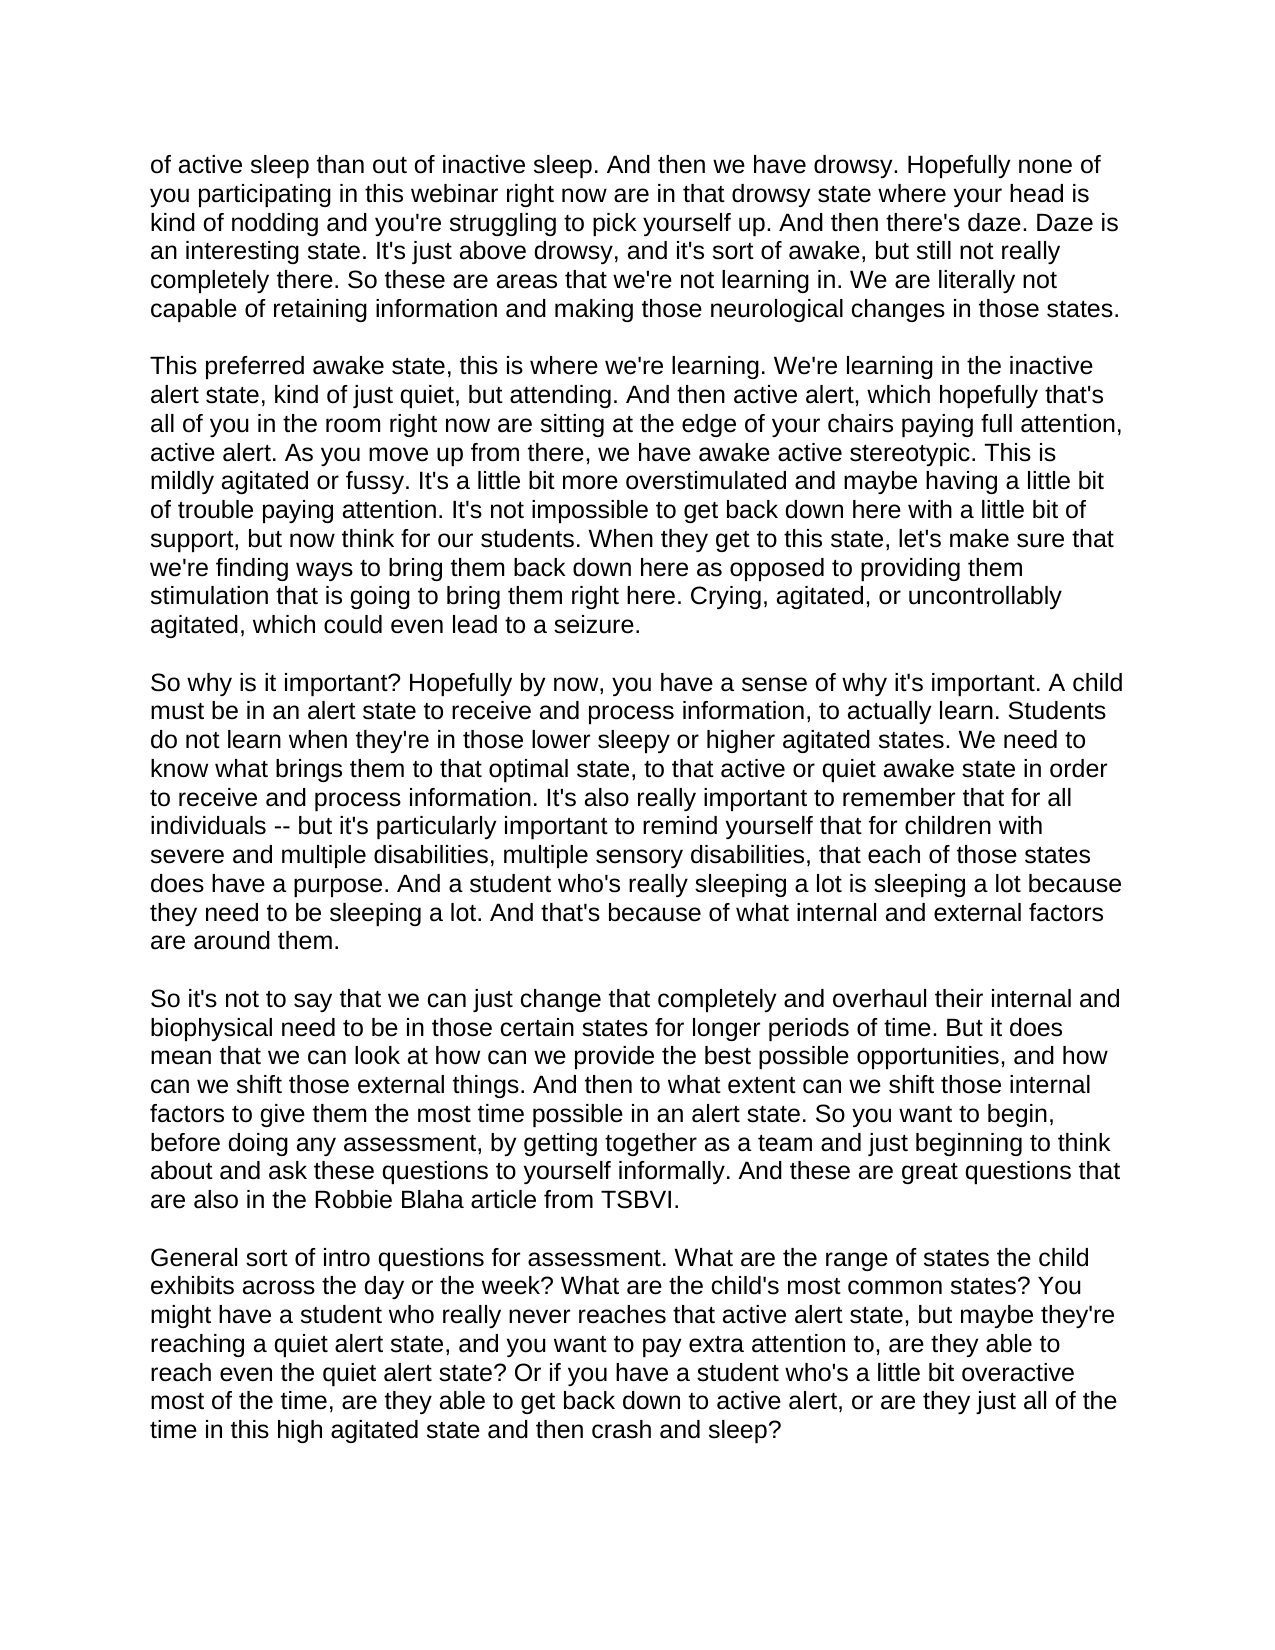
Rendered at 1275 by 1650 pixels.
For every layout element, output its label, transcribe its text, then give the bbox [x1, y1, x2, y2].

text So it's not to say that we can just change that completely and overhaul their internal and biophysical need to be in those certain states for longer periods of time. But it does mean that we can look at how can we provide the best possible opportunities, and how can we shift those external things. And then to what extent can we shift those internal factors to give them the most time possible in an alert state. So you want to begin, before doing any assessment, by getting together as a team and just beginning to think about and ask these questions to yourself informally. And these are great questions that are also in the Robbie Blaha article from TSBVI. [150, 984, 1125, 1214]
text General sort of intro questions for assessment. What are the range of states the child exhibits across the day or the week? What are the child's most common states? You might have a student who really never reaches that active alert state, but maybe they're reaching a quiet alert state, and you want to pay extra attention to, are they able to reach even the quiet alert state? Or if you have a student who's a little bit overactive most of the time, are they able to get back down to active alert, or are they just all of the time in this high agitated state and then crash and sleep? [150, 1242, 1125, 1444]
text So why is it important? Hopefully by now, you have a sense of why it's important. A child must be in an alert state to receive and process information, to actually learn. Students do not learn when they're in those lower sleepy or higher agitated states. We need to know what brings them to that optimal state, to that active or quiet awake state in order to receive and process information. It's also really important to remember that for all individuals -- but it's particularly important to remind yourself that for children with severe and multiple disabilities, multiple sensory disabilities, that each of those states does have a purpose. And a student who's really sleeping a lot is sleeping a lot because they need to be sleeping a lot. And that's because of what internal and external factors are around them. [150, 667, 1125, 955]
text This preferred awake state, this is where we're learning. We're learning in the inactive alert state, kind of just quiet, but attending. And then active alert, which hopefully that's all of you in the room right now are sitting at the edge of your chairs paying full attention, active alert. As you move up from there, we have awake active stereotypic. This is mildly agitated or fussy. It's a little bit more overstimulated and maybe having a little bit of trouble paying attention. It's not impossible to get back down here with a little bit of support, but now think for our students. When they get to this state, let's make sure that we're finding ways to bring them back down here as opposed to providing them stimulation that is going to bring them right here. Crying, agitated, or uncontrollably agitated, which could even lead to a seizure. [150, 351, 1125, 639]
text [150, 150, 1125, 322]
